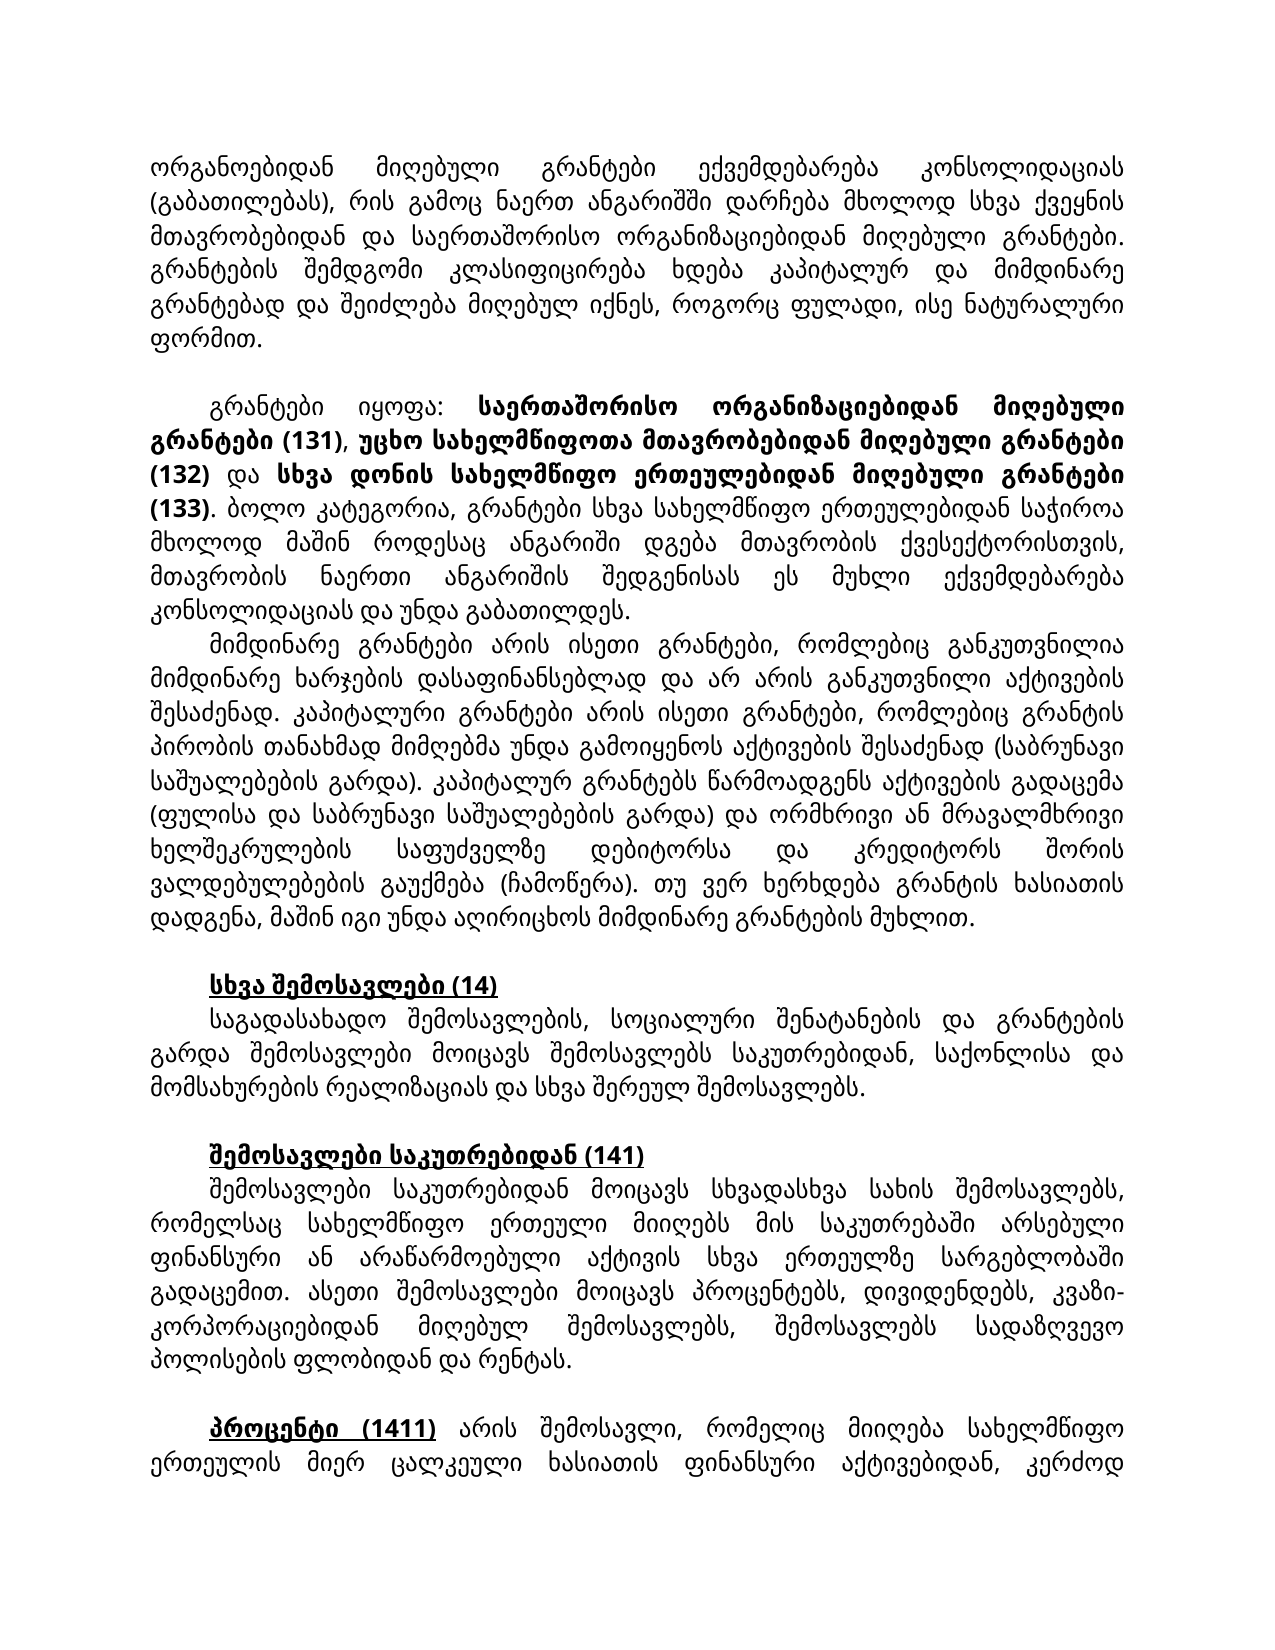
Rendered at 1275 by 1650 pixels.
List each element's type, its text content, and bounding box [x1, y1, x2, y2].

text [150, 1410, 1125, 1478]
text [150, 150, 1125, 354]
text გრანტები იყოფა: საერთაშორისო ორგანიზაციებიდან მიღებული გრანტები (131), უცხო სახელმწიფოთა მთავრობებიდან მიღებული გრანტები (132) და სხვა დონის სახელმწიფო ერთეულებიდან მიღებული გრანტები (133). ბოლო კატეგორია, გრანტები სხვა სახელმწიფო ერთეულებიდან საჭიროა მხოლოდ მაშინ როდესაც ანგარიში დგება მთავრობის ქვესექტორისთვის, მთავრობის ნაერთი ანგარიშის შედგენისას ეს მუხლი ექვემდებარება კონსოლიდაციას და უნდა გაბათილდეს. [150, 388, 1125, 627]
text შემოსავლები საკუთრებიდან (141) [150, 1138, 1125, 1172]
text შემოსავლები საკუთრებიდან მოიცავს სხვადასხვა სახის შემოსავლებს, რომელსაც სახელმწიფო ერთეული მიიღებს მის საკუთრებაში არსებული ფინანსური ან არაწარმოებული აქტივის სხვა ერთეულზე სარგებლობაში გადაცემით. ასეთი შემოსავლები მოიცავს პროცენტებს, დივიდენდებს, კვაზი-კორპორაციებიდან მიღებულ შემოსავლებს, შემოსავლებს სადაზღვევო პოლისების ფლობიდან და რენტას. [150, 1172, 1125, 1376]
text საგადასახადო შემოსავლების, სოციალური შენატანების და გრანტების გარდა შემოსავლები მოიცავს შემოსავლებს საკუთრებიდან, საქონლისა და მომსახურების რეალიზაციას და სხვა შერეულ შემოსავლებს. [150, 1002, 1125, 1104]
text მიმდინარე გრანტები არის ისეთი გრანტები, რომლებიც განკუთვნილია მიმდინარე ხარჯების დასაფინანსებლად და არ არის განკუთვნილი აქტივების შესაძენად. კაპიტალური გრანტები არის ისეთი გრანტები, რომლებიც გრანტის პირობის თანახმად მიმღებმა უნდა გამოიყენოს აქტივების შესაძენად (საბრუნავი საშუალებების გარდა). კაპიტალურ გრანტებს წარმოადგენს აქტივების გადაცემა (ფულისა და საბრუნავი საშუალებების გარდა) და ორმხრივი ან მრავალმხრივი ხელშეკრულების საფუძველზე დებიტორსა და კრედიტორს შორის ვალდებულებების გაუქმება (ჩამოწერა). თუ ვერ ხერხდება გრანტის ხასიათის დადგენა, მაშინ იგი უნდა აღირიცხოს მიმდინარე გრანტების მუხლით. [150, 627, 1125, 933]
text სხვა შემოსავლები (14) [150, 967, 1125, 1002]
